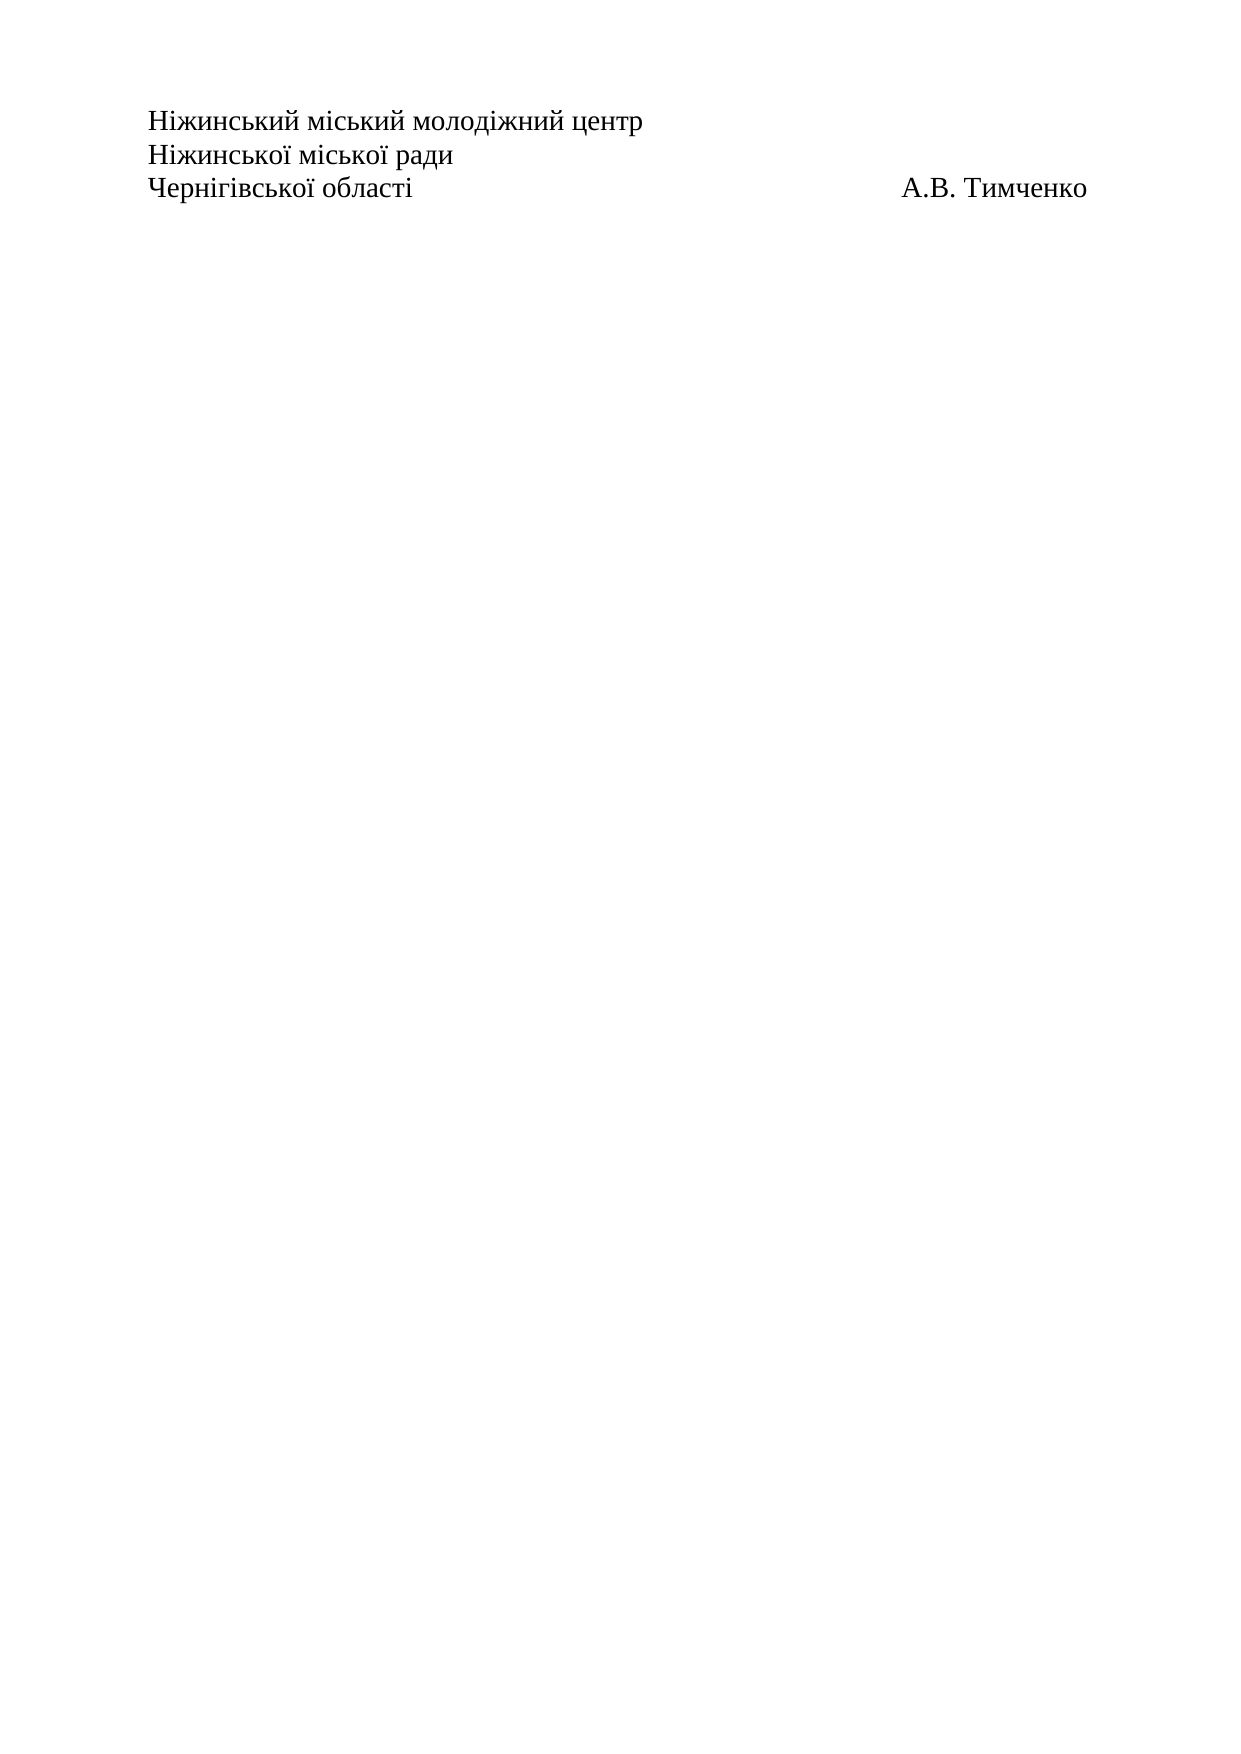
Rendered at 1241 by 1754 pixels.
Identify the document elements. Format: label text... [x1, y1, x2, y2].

text Чернігівської області А.В. Тимченко [148, 170, 1152, 204]
text Ніжинський міський молодіжний центр [148, 103, 1152, 137]
text Ніжинської міської ради [148, 137, 1152, 170]
